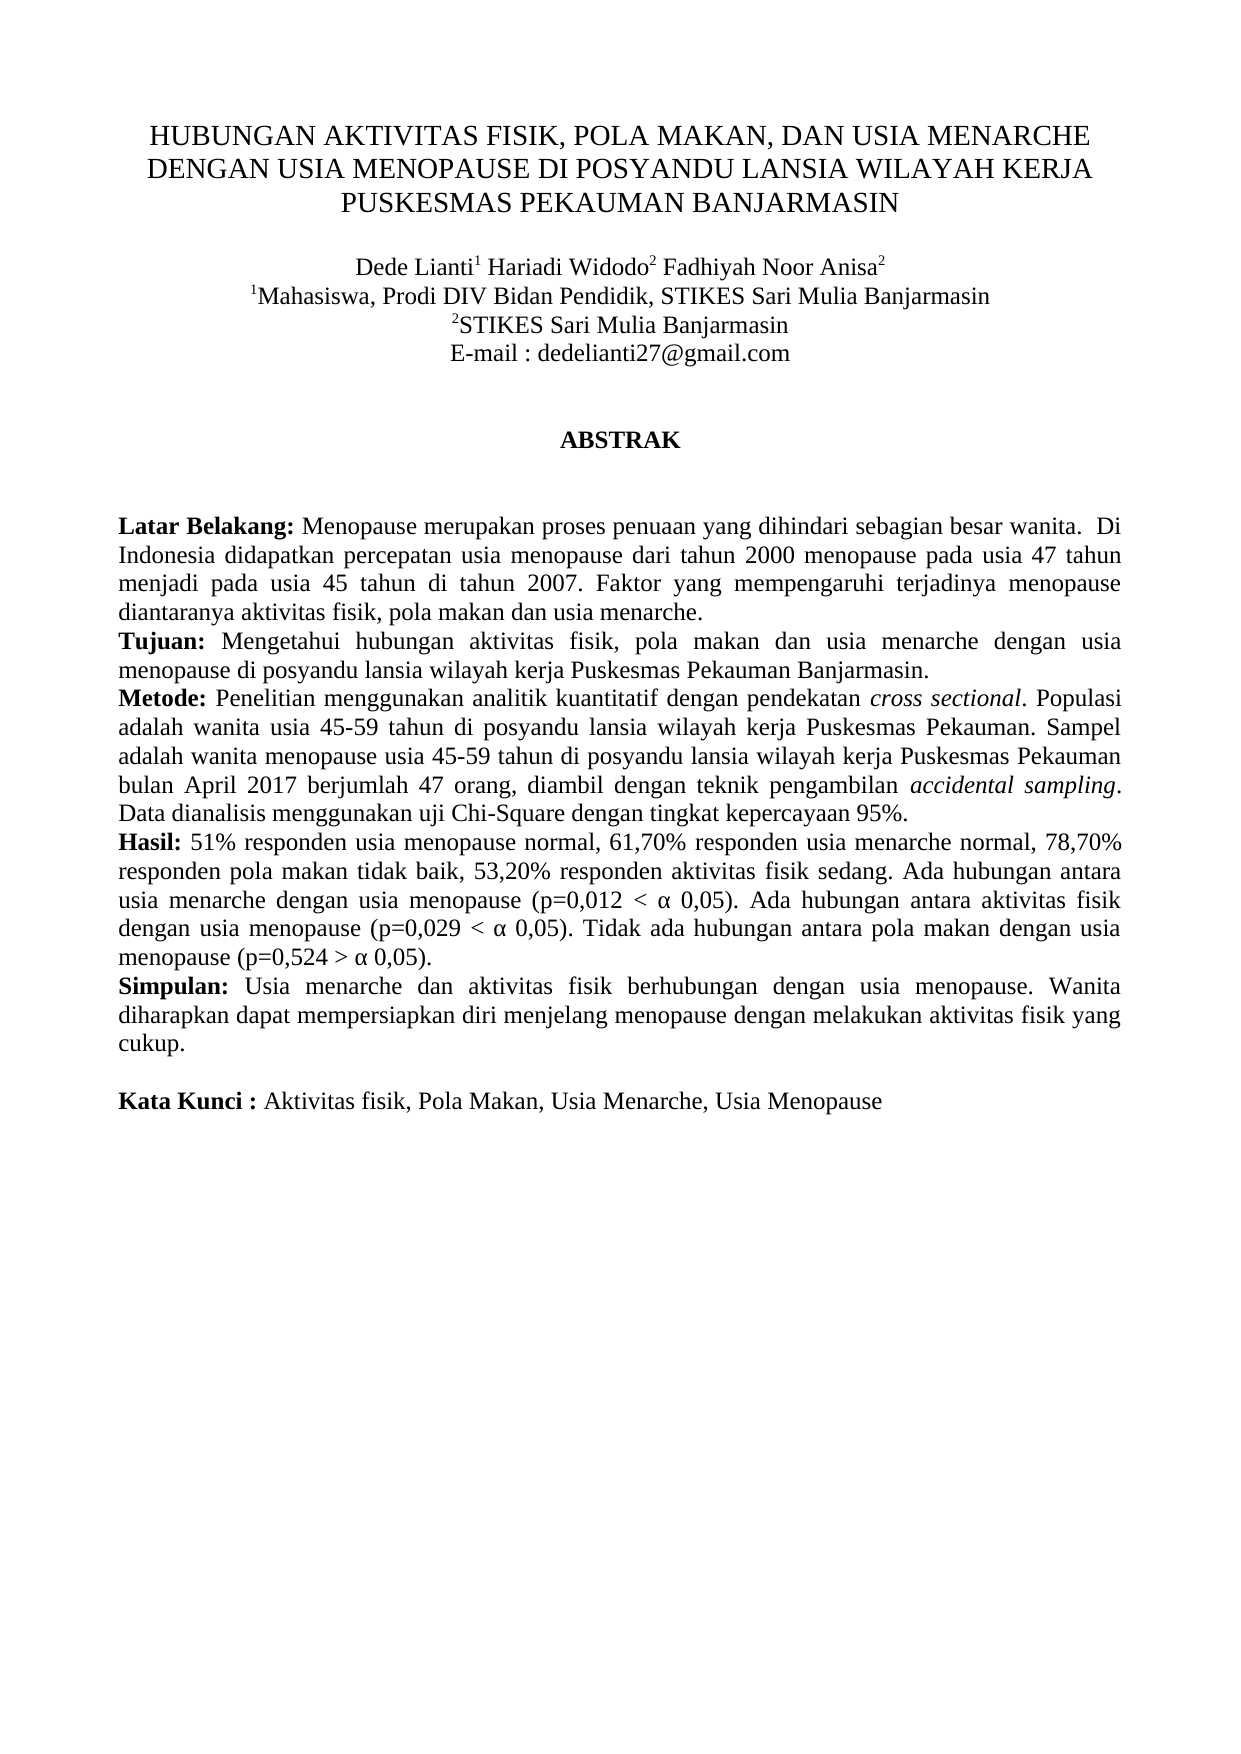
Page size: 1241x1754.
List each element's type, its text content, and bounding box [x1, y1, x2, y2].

text Simpulan: Usia menarche dan aktivitas fisik berhubungan dengan usia menopause. Wanita diharapkan dapat mempersiapkan diri menjelang menopause dengan melakukan aktivitas fisik yang cukup. [118, 971, 1122, 1057]
text Latar Belakang: Menopause merupakan proses penuaan yang dihindari sebagian besar wanita. Di Indonesia didapatkan percepatan usia menopause dari tahun 2000 menopause pada usia 47 tahun menjadi pada usia 45 tahun di tahun 2007. Faktor yang mempengaruhi terjadinya menopause diantaranya aktivitas fisik, pola makan dan usia menarche. [118, 511, 1122, 626]
text HUBUNGAN AKTIVITAS FISIK, POLA MAKAN, DAN USIA MENARCHE DENGAN USIA MENOPAUSE DI POSYANDU LANSIA WILAYAH KERJA PUSKESMAS PEKAUMAN BANJARMASIN [118, 118, 1122, 219]
text 1Mahasiswa, Prodi DIV Bidan Pendidik, STIKES Sari Mulia Banjarmasin [118, 281, 1122, 310]
text Kata Kunci : Aktivitas fisik, Pola Makan, Usia Menarche, Usia Menopause [118, 1086, 1122, 1115]
text 2STIKES Sari Mulia Banjarmasin [118, 310, 1122, 338]
text E-mail : dedelianti27@gmail.com [118, 338, 1122, 367]
text Hasil: 51% responden usia menopause normal, 61,70% responden usia menarche normal, 78,70% responden pola makan tidak baik, 53,20% responden aktivitas fisik sedang. Ada hubungan antara usia menarche dengan usia menopause (p=0,012 < α 0,05). Ada hubungan antara aktivitas fisik dengan usia menopause (p=0,029 < α 0,05). Tidak ada hubungan antara pola makan dengan usia menopause (p=0,524 > α 0,05). [118, 827, 1122, 971]
text ABSTRAK [118, 425, 1122, 453]
text Tujuan: Mengetahui hubungan aktivitas fisik, pola makan dan usia menarche dengan usia menopause di posyandu lansia wilayah kerja Puskesmas Pekauman Banjarmasin. [118, 626, 1122, 683]
text Dede Lianti1 Hariadi Widodo2 Fadhiyah Noor Anisa2 [118, 252, 1122, 281]
text Metode: Penelitian menggunakan analitik kuantitatif dengan pendekatan cross sectional. Populasi adalah wanita usia 45-59 tahun di posyandu lansia wilayah kerja Puskesmas Pekauman. Sampel adalah wanita menopause usia 45-59 tahun di posyandu lansia wilayah kerja Puskesmas Pekauman bulan April 2017 berjumlah 47 orang, diambil dengan teknik pengambilan accidental sampling. Data dianalisis menggunakan uji Chi-Square dengan tingkat kepercayaan 95%. [118, 683, 1122, 827]
